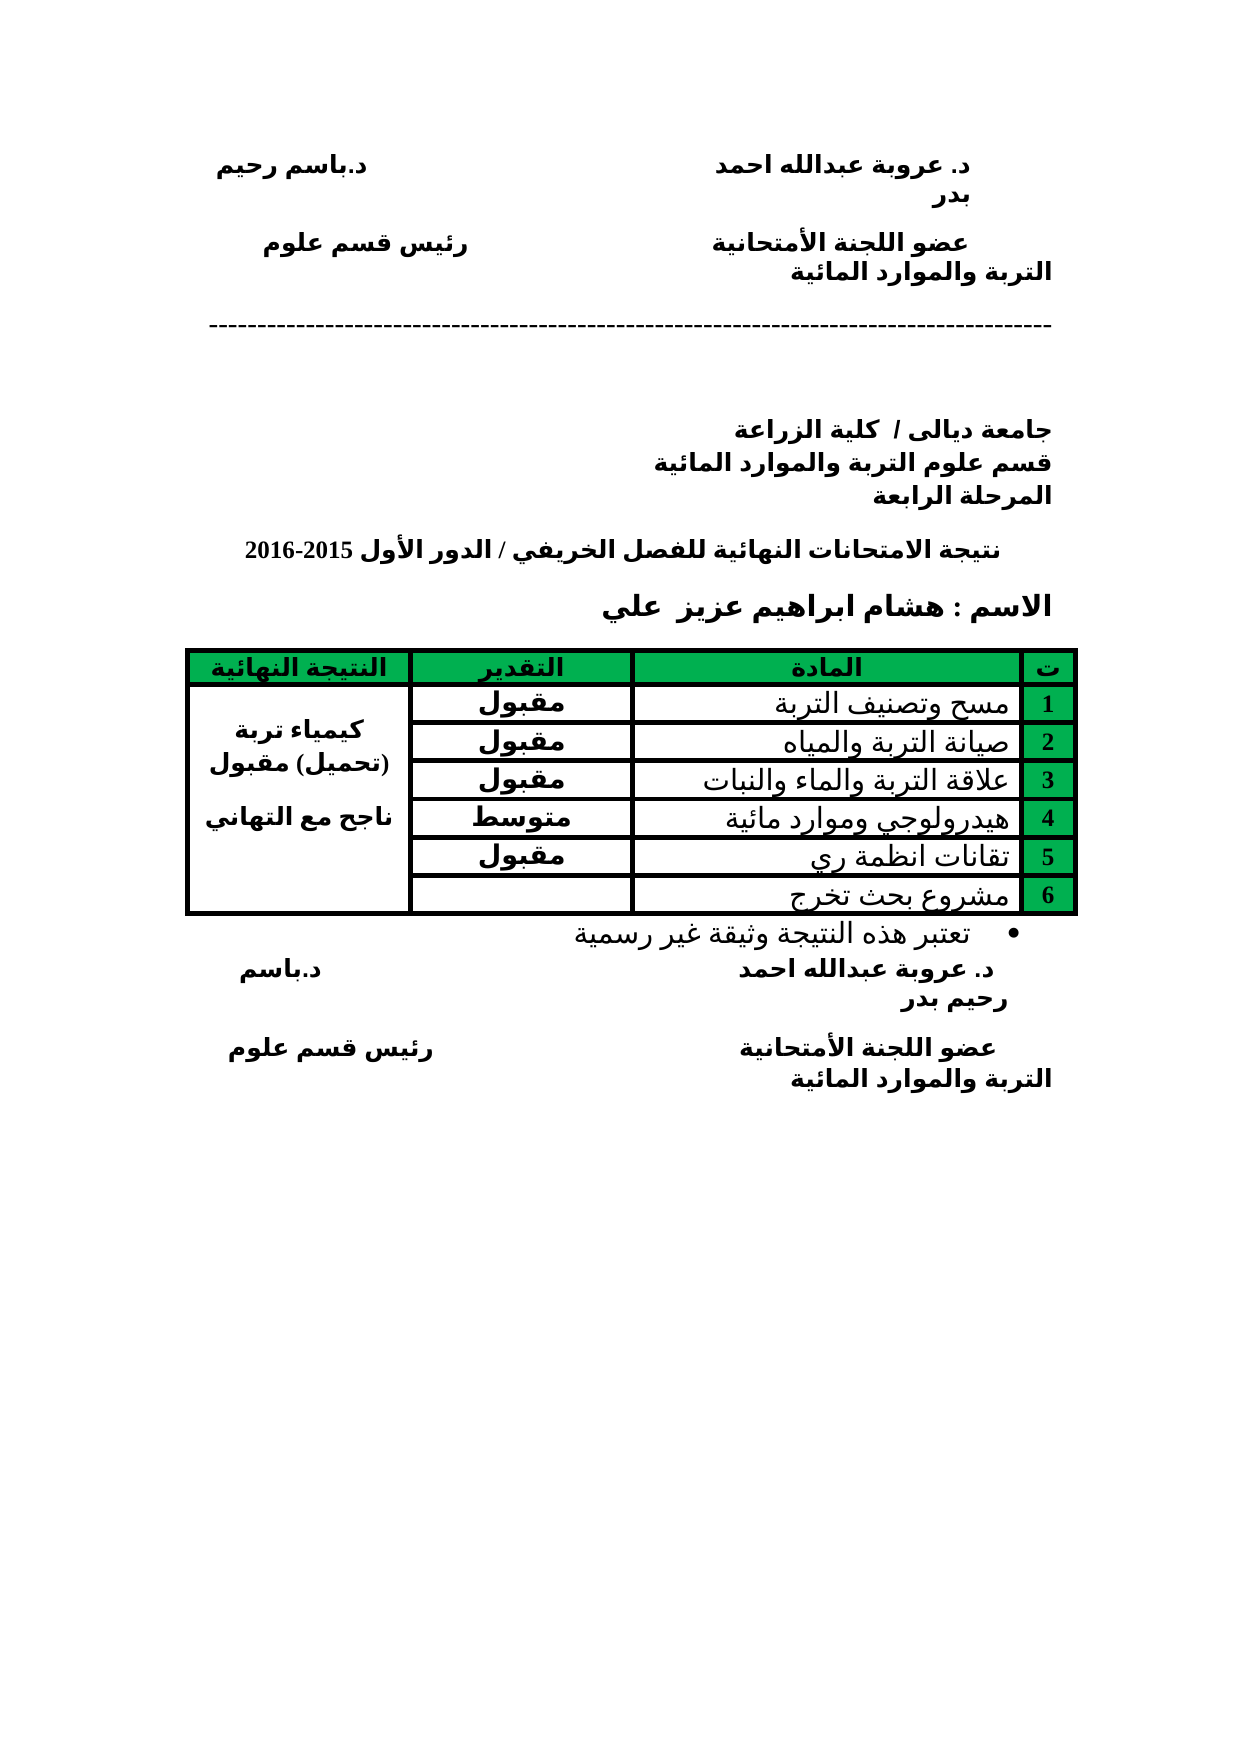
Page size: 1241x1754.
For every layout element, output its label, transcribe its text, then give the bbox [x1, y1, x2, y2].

table_header المادة [635, 653, 1019, 682]
table_cell صيانة التربة والمياه [635, 725, 1019, 758]
text عضو اللجنة الأمتحانية رئيس قسم علوم التربة والموارد المائية [187, 228, 1053, 286]
table_header التقدير [413, 653, 630, 682]
text د. عروبة عبدالله احمد د.باسم رحيم بدر [187, 150, 971, 207]
text نتيجة الامتحانات النهائية للفصل الخريفي / الدور الأول 2015-2016 [187, 535, 1053, 564]
text قسم علوم التربة والموارد المائية المرحلة الرابعة [187, 448, 1053, 510]
table_cell 3 [1024, 763, 1073, 796]
table_cell مقبول [413, 763, 630, 796]
table_cell كيمياء تربة (تحميل) مقبول ناجح مع التهاني [190, 687, 408, 911]
table_cell 1 [1024, 687, 1073, 720]
text --------------------------------------------------------------------------------------- [187, 307, 1053, 340]
table_cell مقبول [413, 687, 630, 720]
text د. عروبة عبدالله احمد د.باسم رحيم بدر [187, 954, 1008, 1012]
text عضو اللجنة الأمتحانية رئيس قسم علوم التربة والموارد المائية [187, 1033, 1053, 1093]
table_cell تقانات انظمة ري [635, 840, 1019, 873]
table_cell مشروع بحث تخرج [635, 878, 1019, 911]
table_header النتيجة النهائية [190, 653, 408, 682]
table_cell علاقة التربة والماء والنبات [635, 763, 1019, 796]
table_cell هيدرولوجي وموارد مائية [635, 801, 1019, 835]
table_cell 5 [1024, 840, 1073, 873]
table_header ت [1024, 653, 1073, 682]
list تعتبر هذه النتيجة وثيقة غير رسمية [187, 916, 1008, 949]
table_cell 2 [1024, 725, 1073, 758]
table_cell مقبول [413, 840, 630, 873]
table_cell متوسط [413, 801, 630, 835]
table_cell مقبول [413, 725, 630, 758]
text جامعة ديالى / كلية الزراعة [187, 415, 1053, 444]
table_cell 6 [1024, 878, 1073, 911]
table_cell مسح وتصنيف التربة [635, 687, 1019, 720]
table_cell [413, 878, 630, 911]
table_cell 4 [1024, 801, 1073, 835]
text الاسم : هشام ابراهيم عزيز علي [187, 589, 1053, 622]
